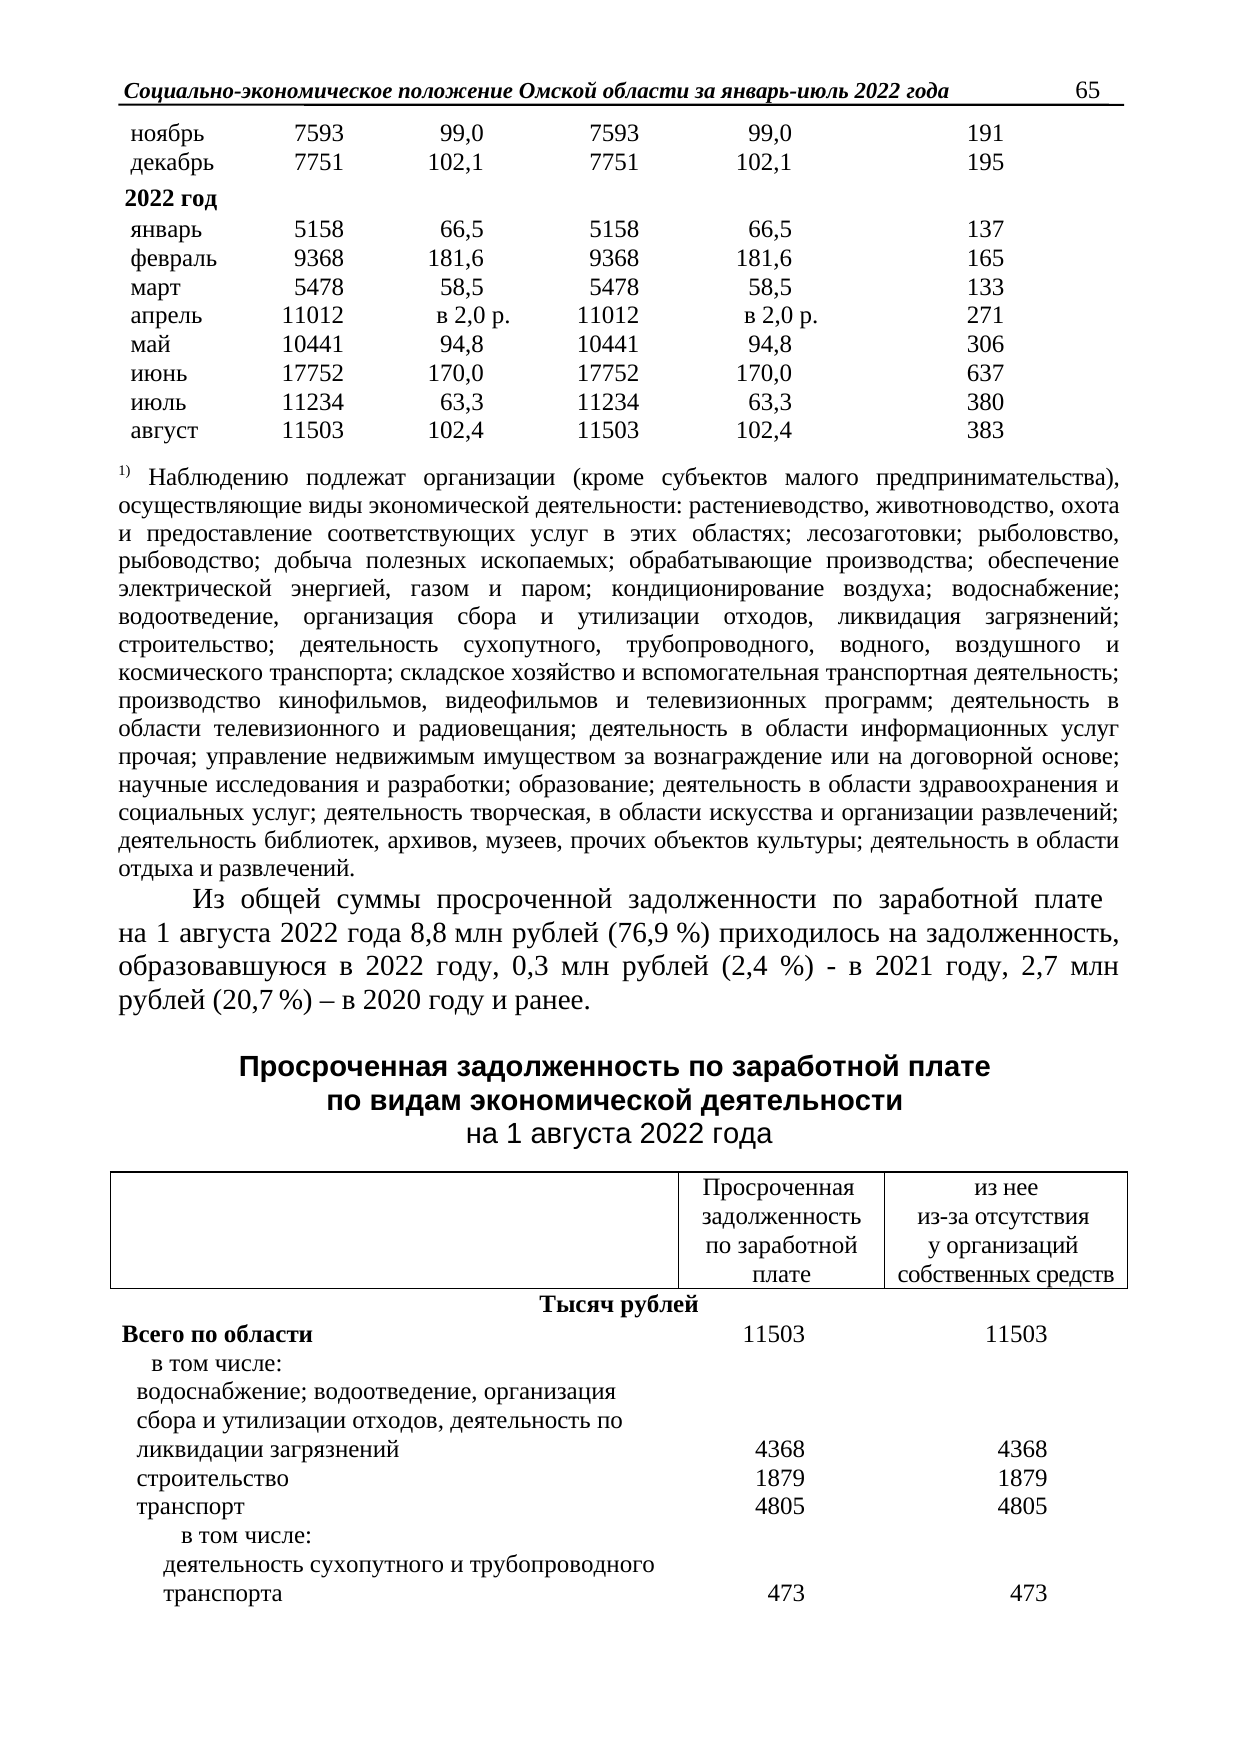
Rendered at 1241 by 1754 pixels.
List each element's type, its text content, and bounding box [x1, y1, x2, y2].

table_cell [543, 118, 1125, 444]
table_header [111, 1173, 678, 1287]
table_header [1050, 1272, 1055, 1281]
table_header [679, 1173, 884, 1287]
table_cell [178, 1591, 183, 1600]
text Просроченная задолженность по заработной плате по видам экономической деятельности на 1 августа 2022 года [118, 1049, 1120, 1150]
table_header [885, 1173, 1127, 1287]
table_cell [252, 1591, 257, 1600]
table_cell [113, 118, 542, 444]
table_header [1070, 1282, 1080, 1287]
text 1) Наблюдению подлежат организации (кроме субъектов малого предпринимательства), осуществляющие виды экономической деятельности: растениеводство, животноводство, охота и предоставление соответствующих услуг в этих областях; лесозаготовки; рыболовство, рыбоводство; добыча полезных ископаемых; обрабатывающие производства; обеспечение электрической энергией, газом и паром; кондиционирование воздуха; водоснабжение; водоотведение, организация сбора и утилизации отходов, ликвидация загрязнений; строительство; деятельность сухопутного, трубопроводного, водного, воздушного и космического транспорта; складское хозяйство и вспомогательная транспортная деятельность; производство кинофильмов, видеофильмов и телевизионных программ; деятельность в области телевизионного и радиовещания; деятельность в области информационных услуг прочая; управление недвижимым имуществом за вознаграждение или на договорной основе; научные исследования и разработки; образование; деятельность в области здравоохранения и социальных услуг; деятельность творческая, в области искусства и организации развлечений; деятельность библиотек, архивов, музеев, прочих объектов культуры; деятельность в области отдыха и развлечений. [118, 463, 1120, 881]
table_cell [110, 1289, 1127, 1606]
text Из общей суммы просроченной задолженности по заработной плате на 1 августа 2022 года 8,8 млн рублей (76,9 %) приходилось на задолженность, образовавшуюся в 2022 году, 0,3 млн рублей (2,4 %) - в 2021 году, 2,7 млн рублей (20,7 %) – в 2020 году и ранее. [118, 881, 1120, 1016]
